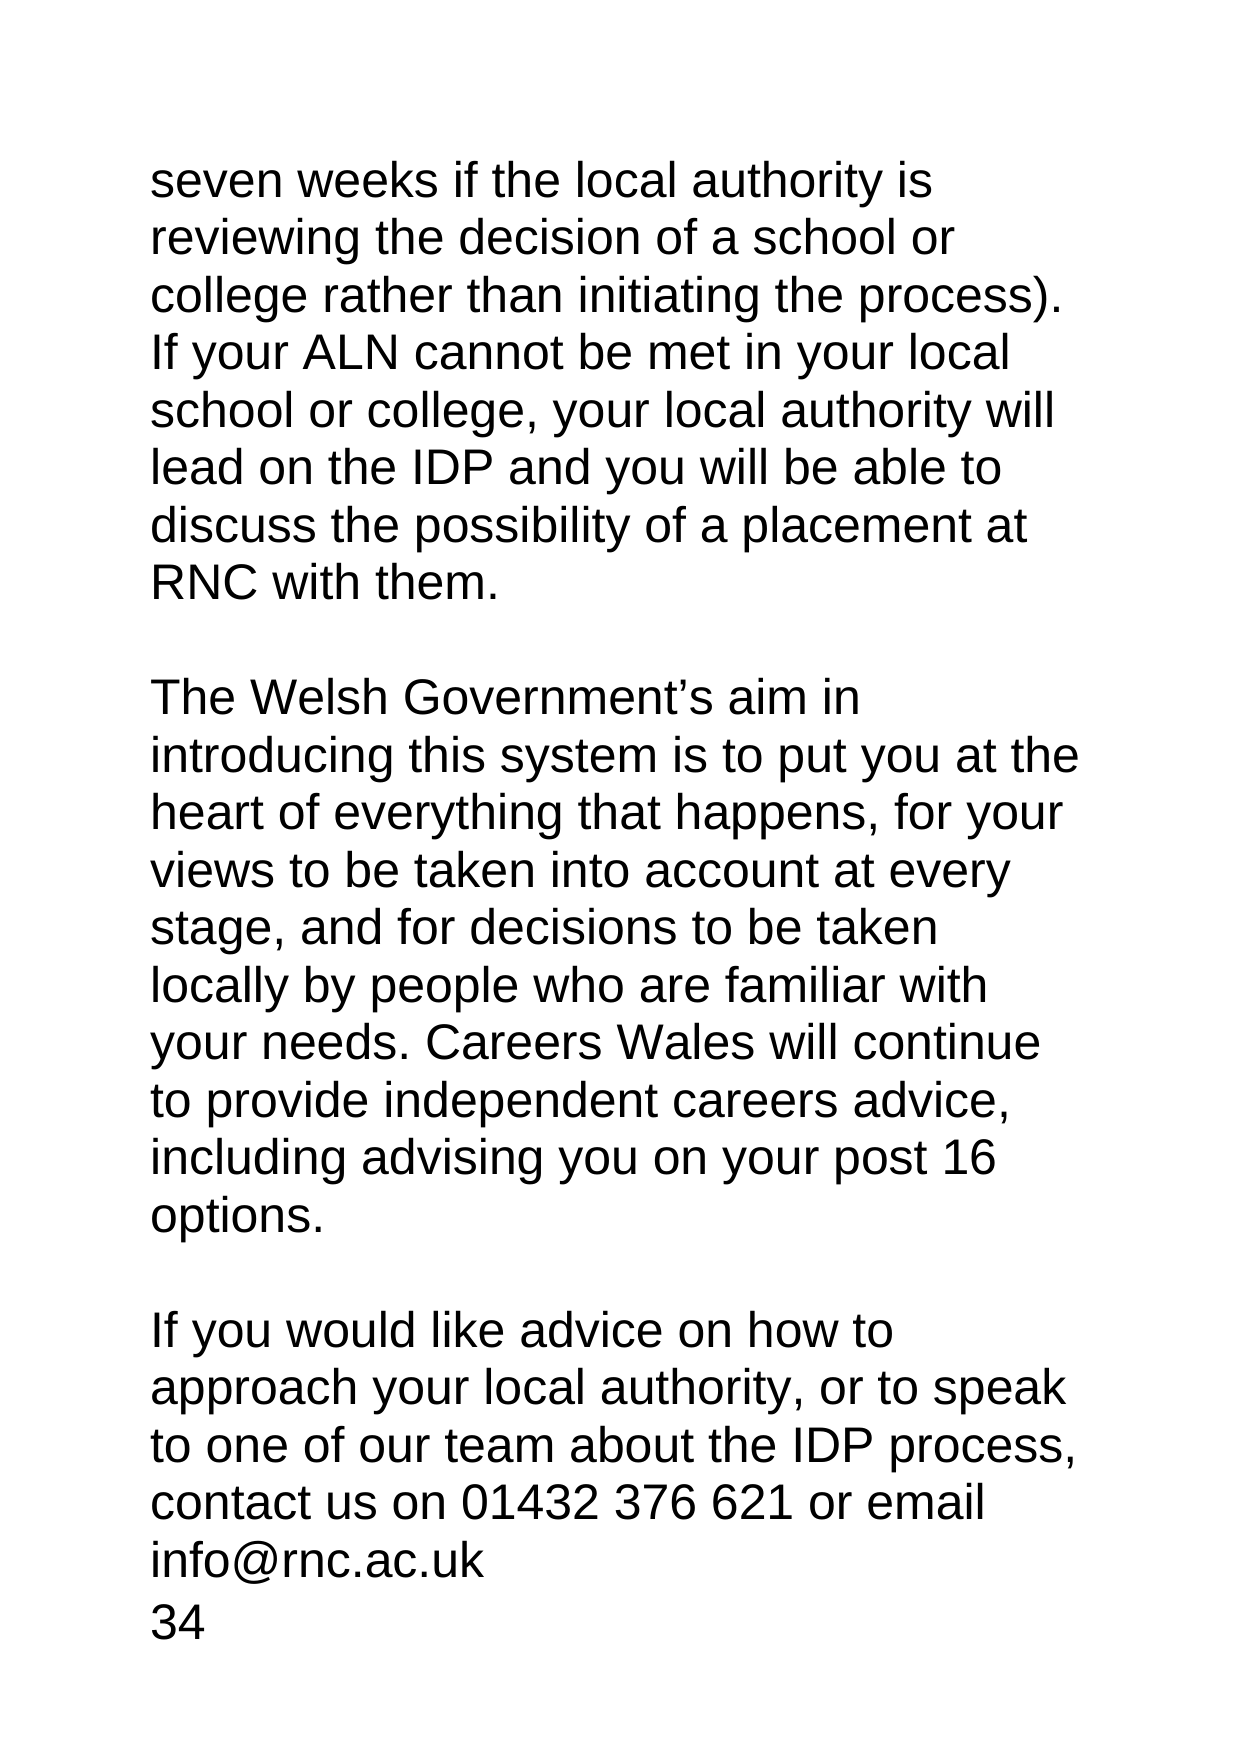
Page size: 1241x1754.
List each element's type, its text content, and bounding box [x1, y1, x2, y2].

text RNC with them. [150, 552, 1090, 610]
text The Welsh Government’s aim in introducing this system is to put you at the heart of everything that happens, for your views to be taken into account at every stage, and for decisions to be taken locally by people who are familiar with your needs. Careers Wales will continue to provide independent careers advice, including advising you on your post 16 options. [150, 667, 1090, 1242]
text If you would like advice on how to approach your local authority, or to speak to one of our team about the IDP process, contact us on 01432 376 621 or email info@rnc.ac.uk [150, 1300, 1090, 1587]
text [150, 150, 1090, 552]
